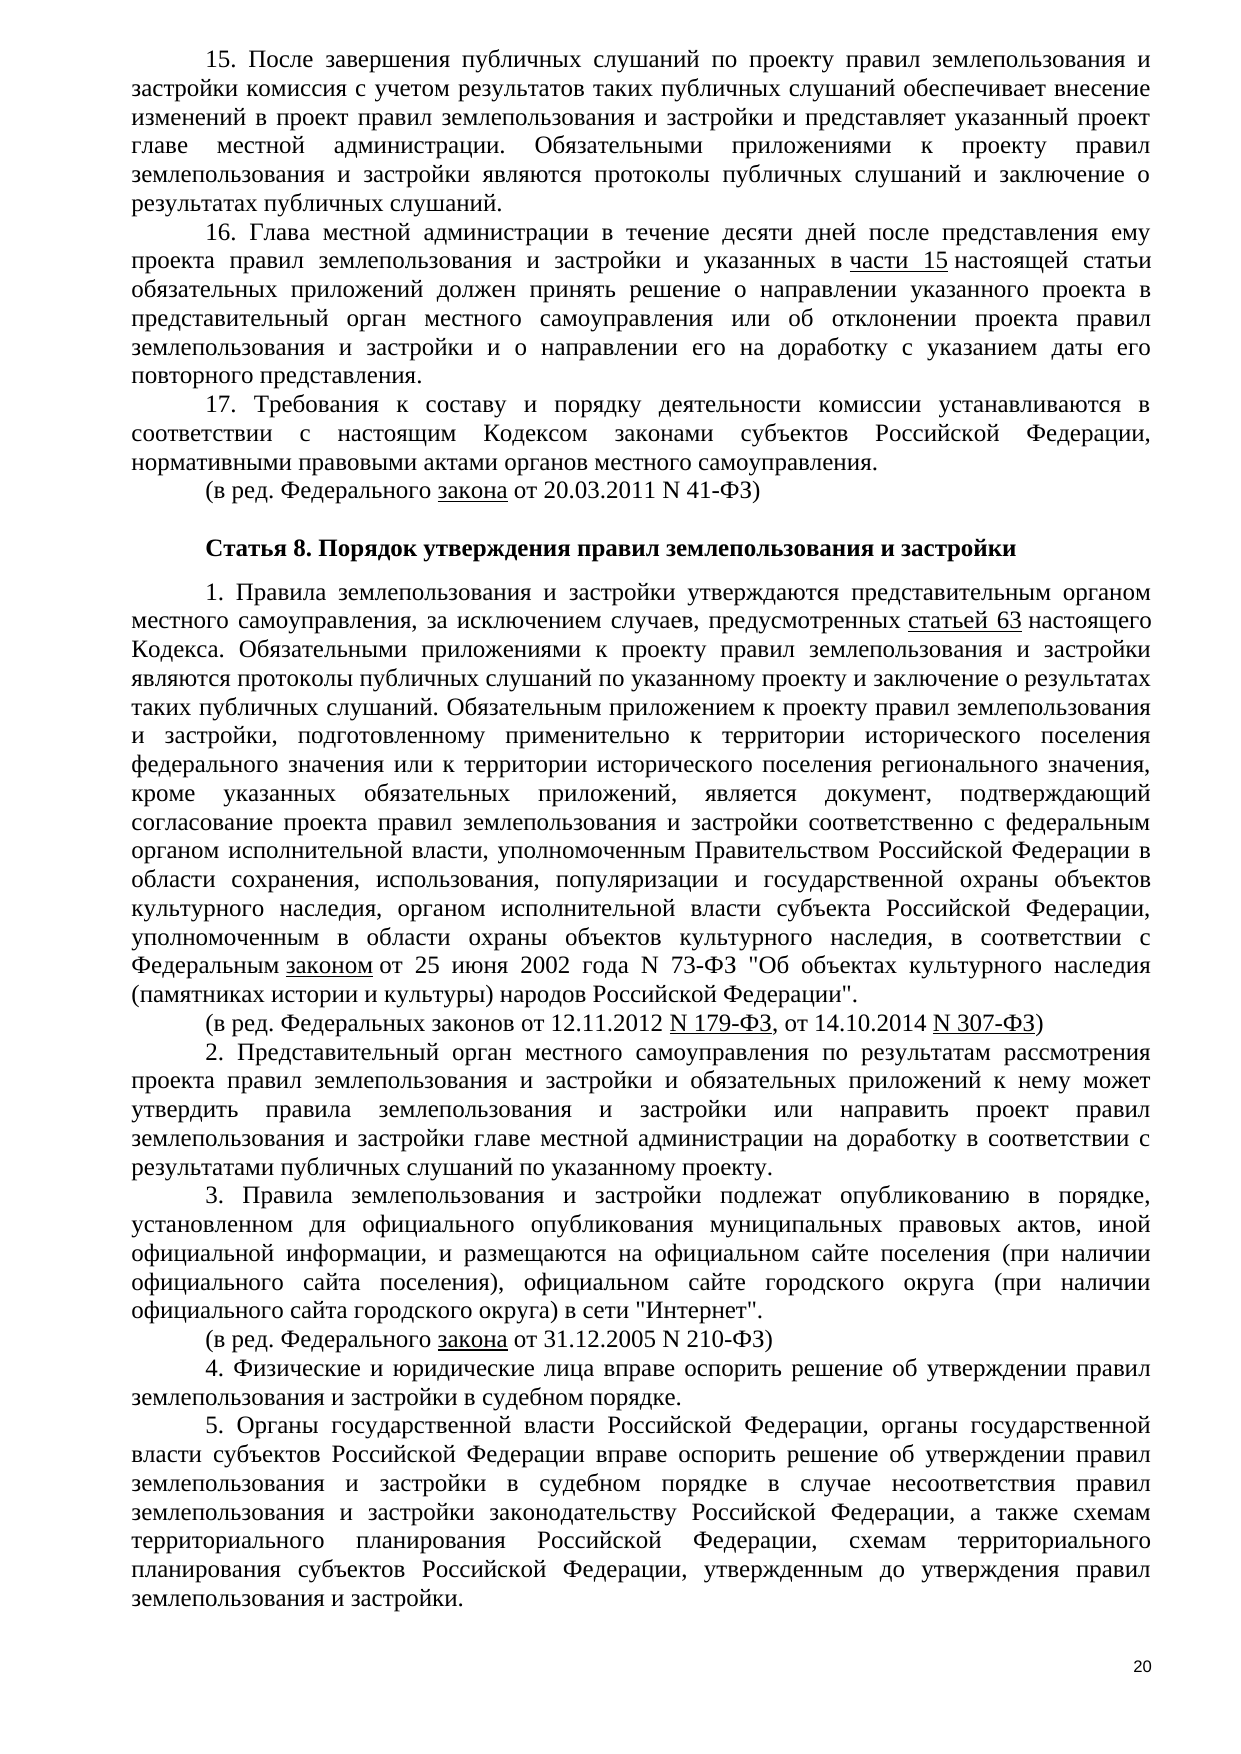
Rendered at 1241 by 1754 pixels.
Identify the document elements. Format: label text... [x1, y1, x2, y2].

text 16. Глава местной администрации в течение десяти дней после представления ему проекта правил землепользования и застройки и указанных в части 15 настоящей статьи обязательных приложений должен принять решение о направлении указанного проекта в представительный орган местного самоуправления или об отклонении проекта правил землепользования и застройки и о направлении его на доработку с указанием даты его повторного представления. [131, 217, 1152, 389]
subtitle Статья 8. Порядок утверждения правил землепользования и застройки [188, 533, 1152, 562]
text 17. Требования к составу и порядку деятельности комиссии устанавливаются в соответствии с настоящим Кодексом законами субъектов Российской Федерации, нормативными правовыми актами органов местного самоуправления. [131, 389, 1152, 476]
text 5. Органы государственной власти Российской Федерации, органы государственной власти субъектов Российской Федерации вправе оспорить решение об утверждении правил землепользования и застройки в судебном порядке в случае несоответствия правил землепользования и застройки законодательству Российской Федерации, а также схемам территориального планирования Российской Федерации, схемам территориального планирования субъектов Российской Федерации, утвержденным до утверждения правил землепользования и застройки. [131, 1411, 1152, 1612]
text (в ред. Федеральных законов от 12.11.2012 N 179-ФЗ, от 14.10.2014 N 307-ФЗ) [131, 1008, 1152, 1037]
text 4. Физические и юридические лица вправе оспорить решение об утверждении правил землепользования и застройки в судебном порядке. [131, 1353, 1152, 1411]
text 2. Представительный орган местного самоуправления по результатам рассмотрения проекта правил землепользования и застройки и обязательных приложений к нему может утвердить правила землепользования и застройки или направить проект правил землепользования и застройки главе местной администрации на доработку в соответствии с результатами публичных слушаний по указанному проекту. [131, 1037, 1152, 1181]
text (в ред. Федерального закона от 20.03.2011 N 41-ФЗ) [131, 476, 1152, 504]
text (в ред. Федерального закона от 31.12.2005 N 210-ФЗ) [131, 1324, 1152, 1353]
text 3. Правила землепользования и застройки подлежат опубликованию в порядке, установленном для официального опубликования муниципальных правовых актов, иной официальной информации, и размещаются на официальном сайте поселения (при наличии официального сайта поселения), официальном сайте городского округа (при наличии официального сайта городского округа) в сети "Интернет". [131, 1181, 1152, 1324]
text 1. Правила землепользования и застройки утверждаются представительным органом местного самоуправления, за исключением случаев, предусмотренных статьей 63 настоящего Кодекса. Обязательными приложениями к проекту правил землепользования и застройки являются протоколы публичных слушаний по указанному проекту и заключение о результатах таких публичных слушаний. Обязательным приложением к проекту правил землепользования и застройки, подготовленному применительно к территории исторического поселения федерального значения или к территории исторического поселения регионального значения, кроме указанных обязательных приложений, является документ, подтверждающий согласование проекта правил землепользования и застройки соответственно с федеральным органом исполнительной власти, уполномоченным Правительством Российской Федерации в области сохранения, использования, популяризации и государственной охраны объектов культурного наследия, органом исполнительной власти субъекта Российской Федерации, уполномоченным в области охраны объектов культурного наследия, в соответствии с Федеральным законом от 25 июня 2002 года N 73-ФЗ "Об объектах культурного наследия (памятниках истории и культуры) народов Российской Федерации". [131, 577, 1152, 1008]
text 15. После завершения публичных слушаний по проекту правил землепользования и застройки комиссия с учетом результатов таких публичных слушаний обеспечивает внесение изменений в проект правил землепользования и застройки и представляет указанный проект главе местной администрации. Обязательными приложениями к проекту правил землепользования и застройки являются протоколы публичных слушаний и заключение о результатах публичных слушаний. [131, 44, 1152, 217]
